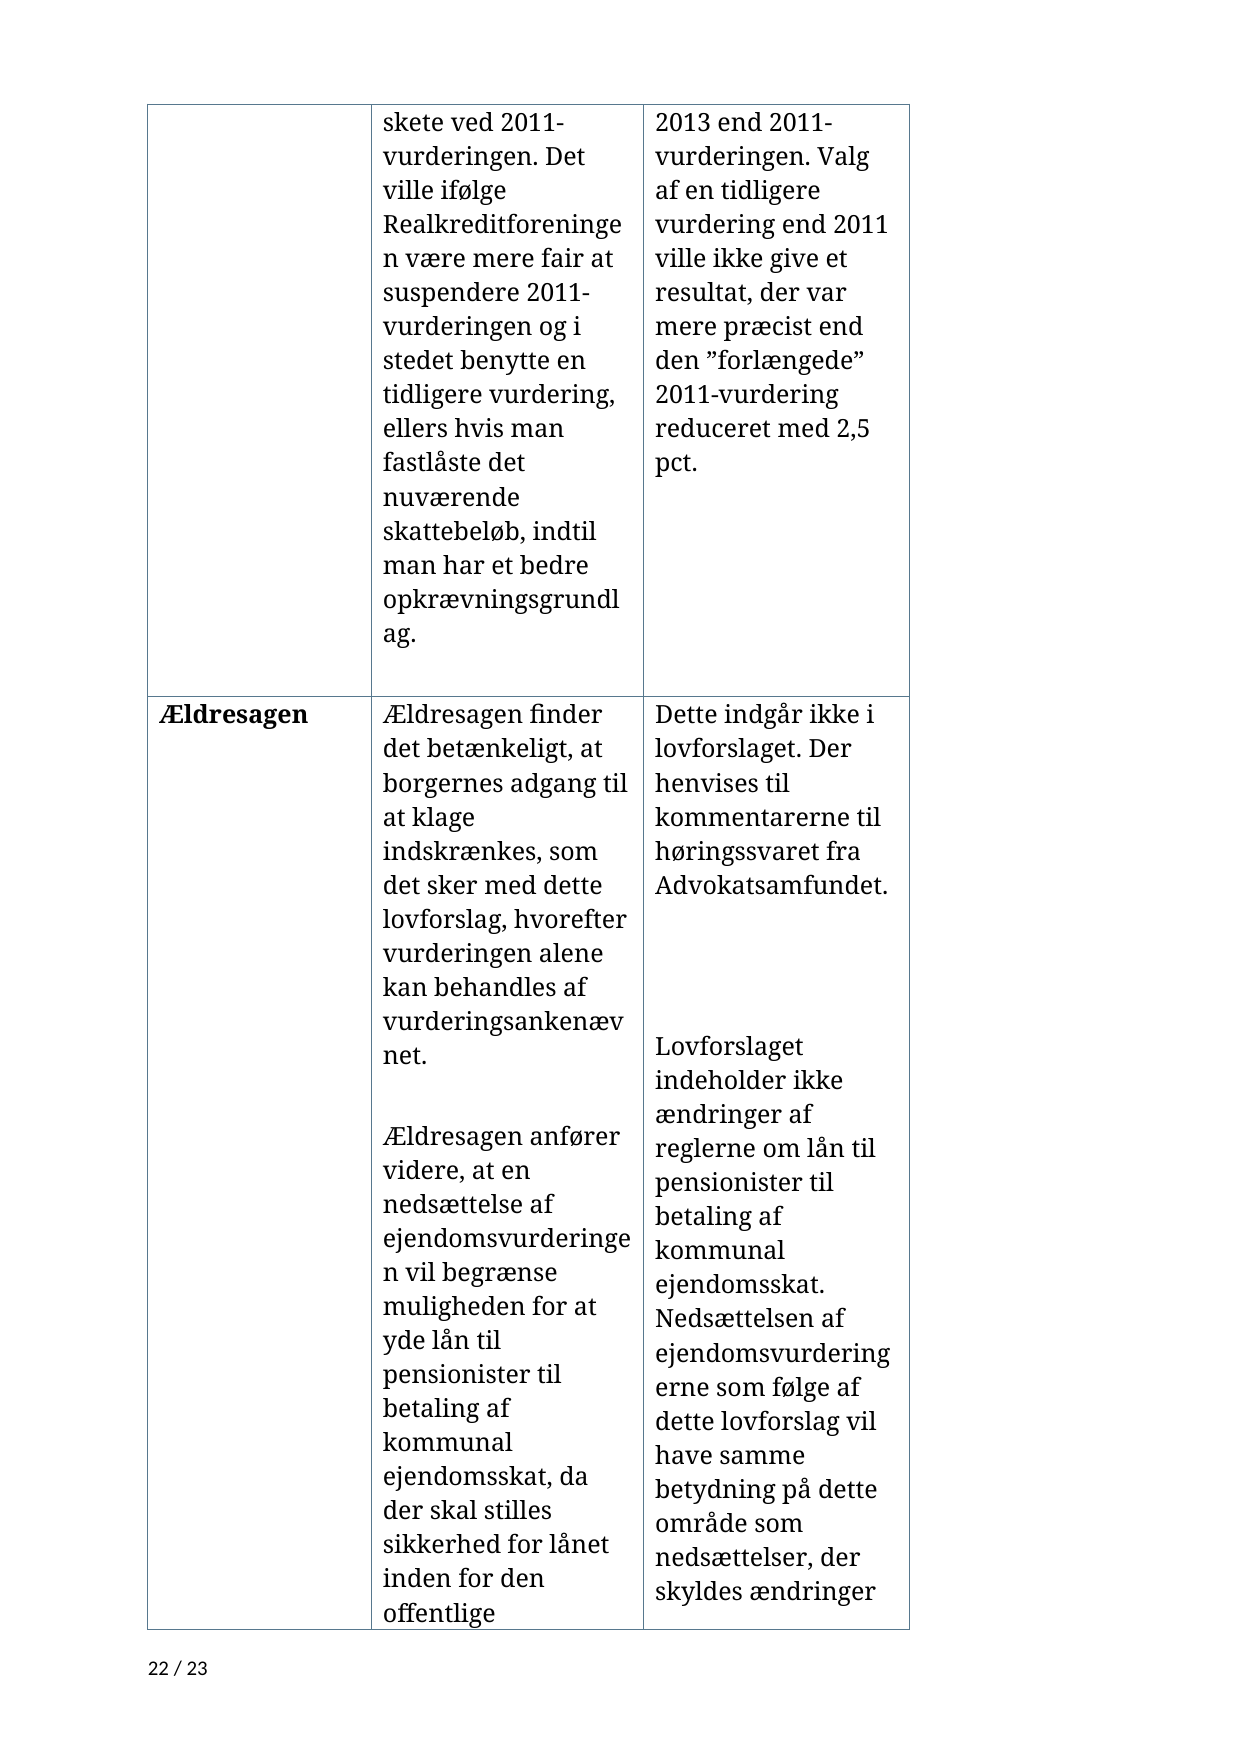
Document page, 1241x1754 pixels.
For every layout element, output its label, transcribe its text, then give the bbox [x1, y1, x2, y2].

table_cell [644, 697, 909, 1629]
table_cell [148, 105, 371, 696]
table_cell Ældresagen [148, 697, 371, 1629]
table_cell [372, 105, 643, 696]
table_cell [644, 105, 909, 696]
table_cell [372, 697, 643, 1629]
